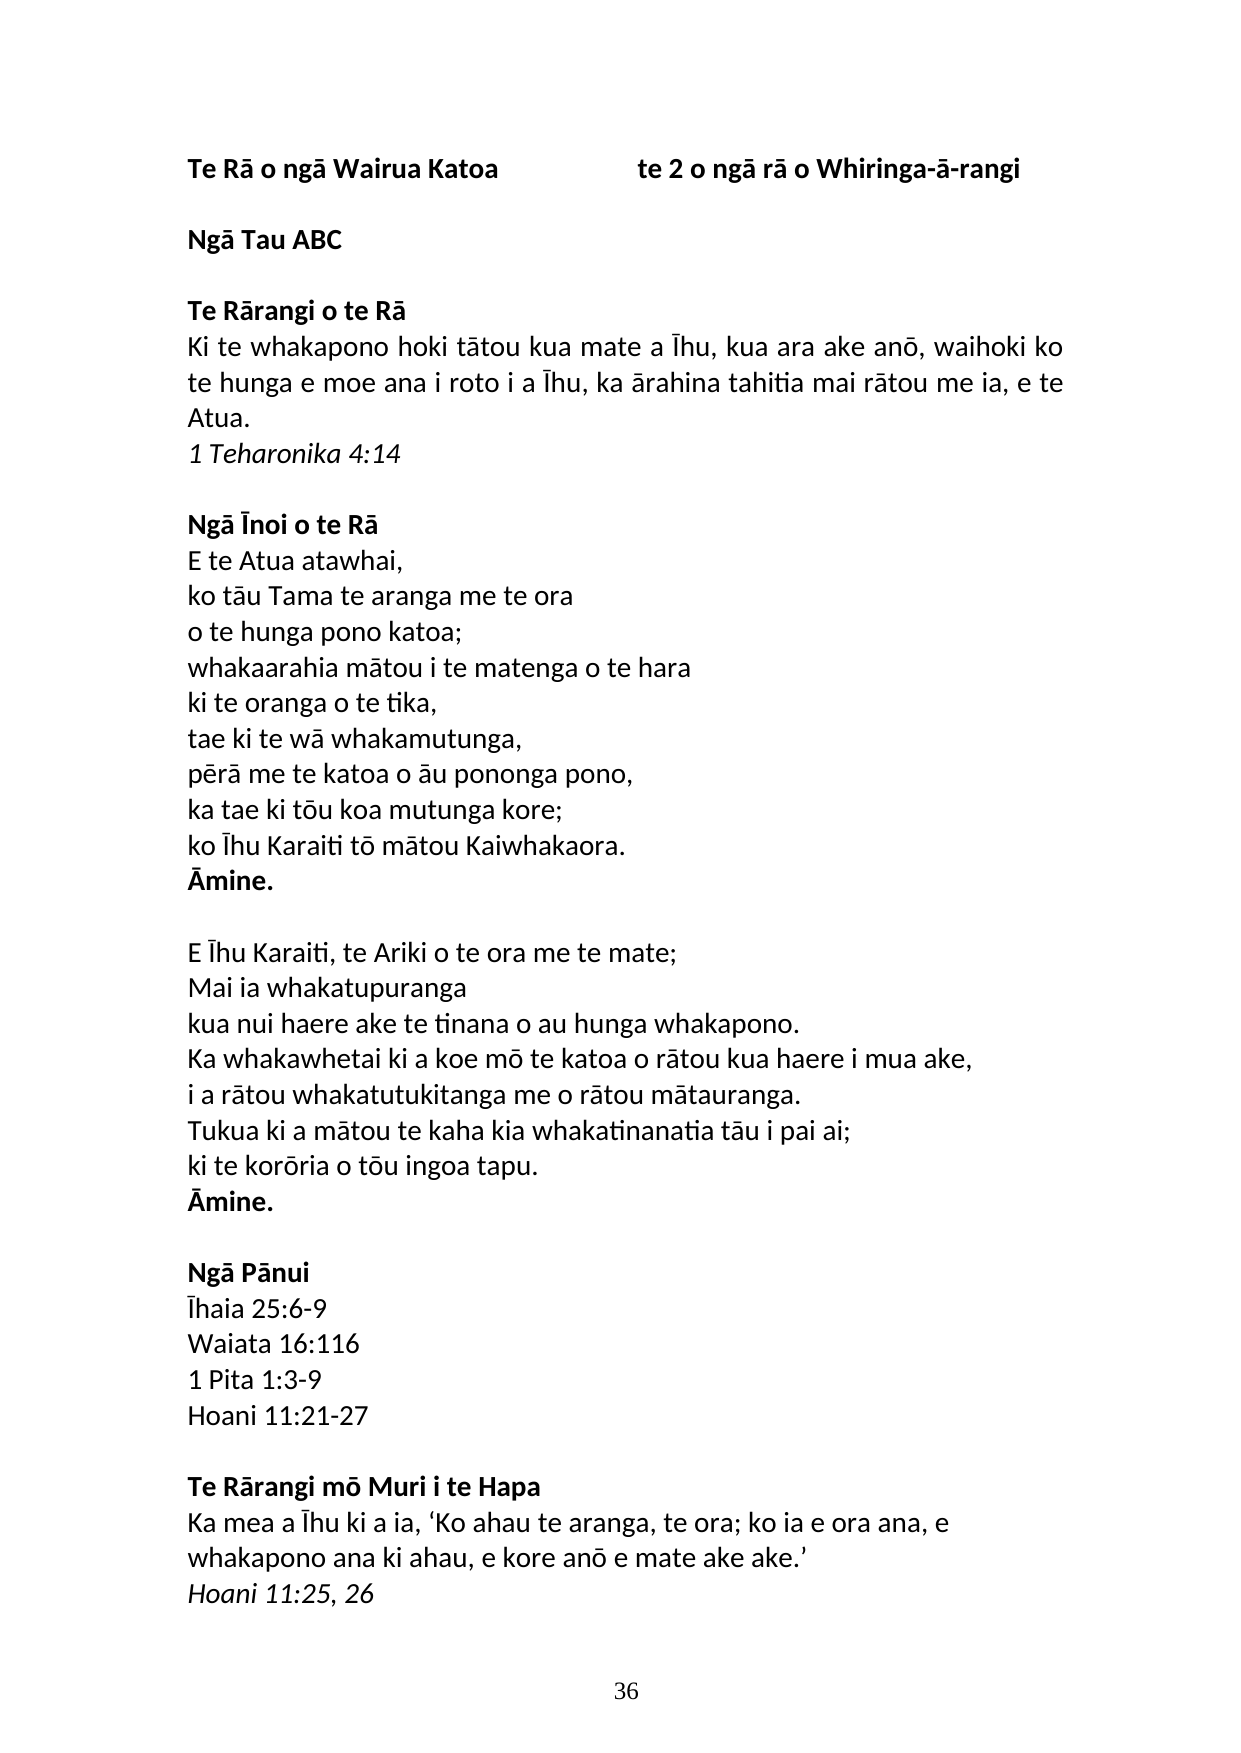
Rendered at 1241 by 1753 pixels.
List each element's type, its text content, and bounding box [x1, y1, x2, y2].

text Te Rā o ngā Wairua Katoa te 2 o ngā rā o Whiringa-ā-rangi [187, 150, 1065, 186]
text Tukua ki a mātou te kaha kia whakatinanatia tāu i pai ai; [187, 1112, 1065, 1147]
text ki te oranga o te tika, [187, 684, 1065, 720]
text o te hunga pono katoa; [187, 613, 1065, 649]
text E Īhu Karaiti, te Ariki o te ora me te mate; [187, 934, 1065, 969]
text Te Rārangi mō Muri i te Hapa [187, 1468, 1065, 1504]
text pērā me te katoa o āu pononga pono, [187, 756, 1065, 791]
text i a rātou whakatutukitanga me o rātou mātauranga. [187, 1076, 1065, 1112]
text Te Rārangi o te Rā [187, 292, 1065, 328]
text whakaarahia mātou i te matenga o te hara [187, 649, 1065, 684]
text Āmine. [187, 862, 1065, 898]
text E te Atua atawhai, [187, 542, 1065, 577]
text ko Īhu Karaiti tō mātou Kaiwhakaora. [187, 827, 1065, 862]
text Ngā Pānui [187, 1254, 1065, 1290]
text Ka mea a Īhu ki a ia, ‘Ko ahau te aranga, te ora; ko ia e ora ana, e whakapono ana ki ahau, e kore anō e mate ake ake.’ [187, 1504, 1065, 1575]
text Ngā Tau ABC [187, 221, 1065, 257]
text Waiata 16:116 [187, 1326, 1065, 1361]
text Ki te whakapono hoki tātou kua mate a Īhu, kua ara ake anō, waihoki ko te hunga e moe ana i roto i a Īhu, ka ārahina tahitia mai rātou me ia, e te Atua. [187, 328, 1065, 435]
text kua nui haere ake te tinana o au hunga whakapono. [187, 1005, 1065, 1041]
text Ngā Īnoi o te Rā [187, 506, 1065, 542]
text Āmine. [187, 1183, 1065, 1219]
text Hoani 11:25, 26 [187, 1575, 1065, 1611]
text 1 Teharonika 4:14 [187, 435, 1065, 471]
text ka tae ki tōu koa mutunga kore; [187, 791, 1065, 827]
text Hoani 11:21-27 [187, 1397, 1065, 1432]
text ki te korōria o tōu ingoa tapu. [187, 1147, 1065, 1183]
text tae ki te wā whakamutunga, [187, 720, 1065, 756]
text Īhaia 25:6-9 [187, 1290, 1065, 1326]
text Mai ia whakatupuranga [187, 969, 1065, 1005]
text ko tāu Tama te aranga me te ora [187, 577, 1065, 613]
text 1 Pita 1:3-9 [187, 1361, 1065, 1397]
text Ka whakawhetai ki a koe mō te katoa o rātou kua haere i mua ake, [187, 1041, 1065, 1076]
